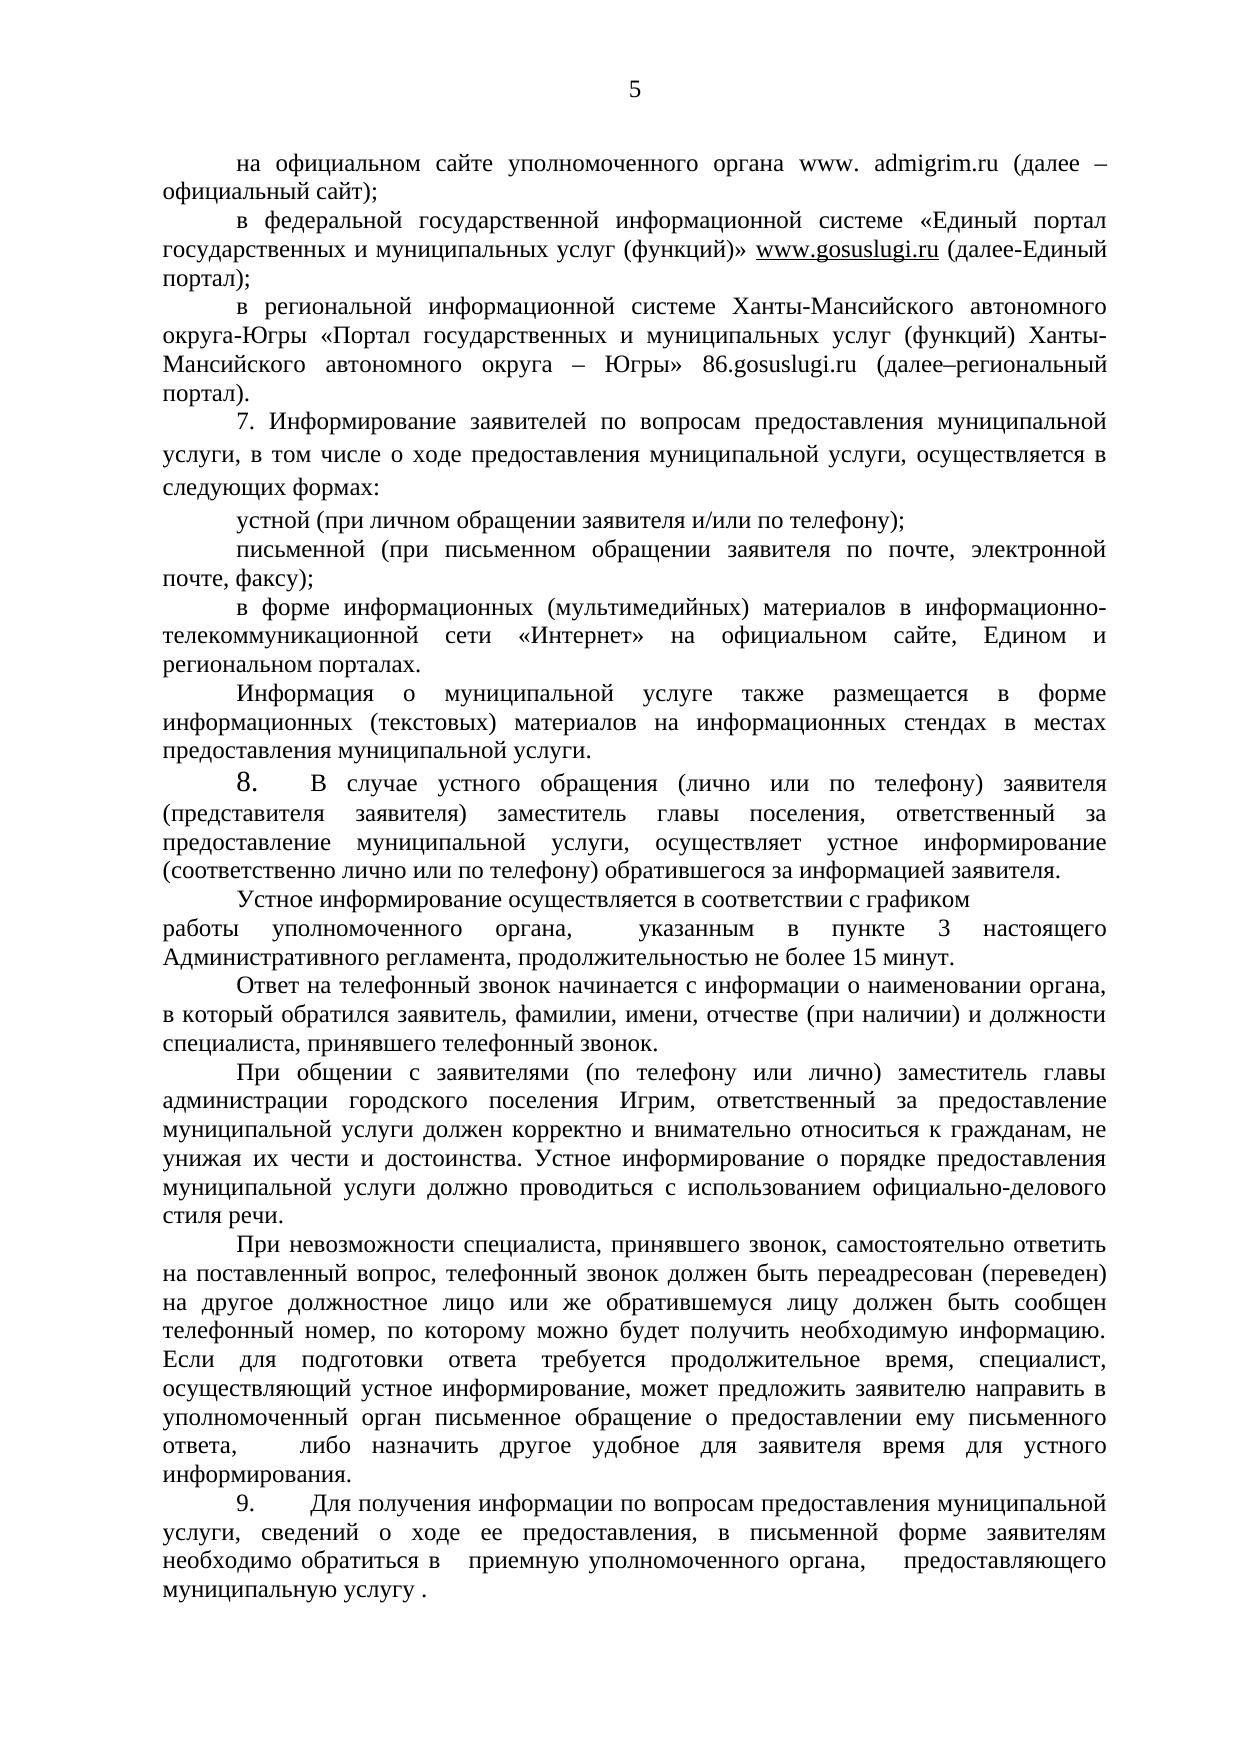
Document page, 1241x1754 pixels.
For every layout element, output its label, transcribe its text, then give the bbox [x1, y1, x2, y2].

list Для получения информации по вопросам предоставления муниципальной услуги, сведений о ходе ее предоставления, в письменной форме заявителям необходимо обратиться в приемную уполномоченного органа, предоставляющего муниципальную услугу . [162, 1488, 1107, 1603]
text 7. Информирование заявителей по вопросам предоставления муниципальной услуги, в том числе о ходе предоставления муниципальной услуги, осуществляется в следующих формах: [162, 406, 1107, 501]
text При невозможности специалиста, принявшего звонок, самостоятельно ответить на поставленный вопрос, телефонный звонок должен быть переадресован (переведен) на другое должностное лицо или же обратившемуся лицу должен быть сообщен телефонный номер, по которому можно будет получить необходимую информацию. Если для подготовки ответа требуется продолжительное время, специалист, осуществляющий устное информирование, может предложить заявителю направить в уполномоченный орган письменное обращение о предоставлении ему письменного ответа, либо назначить другое удобное для заявителя время для устного информирования. [162, 1229, 1107, 1488]
text Информация о муниципальной услуге также размещается в форме информационных (текстовых) материалов на информационных стендах в местах предоставления муниципальной услуги. [162, 678, 1107, 764]
text в форме информационных (мультимедийных) материалов в информационно-телекоммуникационной сети «Интернет» на официальном сайте, Едином и региональном порталах. [162, 592, 1107, 678]
text в региональной информационной системе Ханты-Мансийского автономного округа-Югры «Портал государственных и муниципальных услуг (функций) Ханты-Мансийского автономного округа – Югры» 86.gosuslugi.ru (далее–региональный портал). [162, 291, 1107, 406]
text устной (при личном обращении заявителя и/или по телефону); [162, 506, 1107, 534]
text на официальном сайте уполномоченного органа www. admigrim.ru (далее – официальный сайт); [162, 148, 1107, 205]
text работы уполномоченного органа, указанным в пункте 3 настоящего Административного регламента, продолжительностью не более 15 минут. [162, 913, 1107, 970]
text Устное информирование осуществляется в соответствии с графиком [162, 884, 1107, 913]
text письменной (при письменном обращении заявителя по почте, электронной почте, факсу); [162, 534, 1107, 592]
list В случае устного обращения (лично или по телефону) заявителя (представителя заявителя) заместитель главы поселения, ответственный за предоставление муниципальной услуги, осуществляет устное информирование (соответственно лично или по телефону) обратившегося за информацией заявителя. [162, 764, 1107, 884]
text в федеральной государственной информационной системе «Единый портал государственных и муниципальных услуг (функций)» www.gosuslugi.ru (далее-Единый портал); [162, 205, 1107, 291]
text При общении с заявителями (по телефону или лично) заместитель главы администрации городского поселения Игрим, ответственный за предоставление муниципальной услуги должен корректно и внимательно относиться к гражданам, не унижая их чести и достоинства. Устное информирование о порядке предоставления муниципальной услуги должно проводиться с использованием официально-делового стиля речи. [162, 1057, 1107, 1229]
text Ответ на телефонный звонок начинается с информации о наименовании органа, в который обратился заявитель, фамилии, имени, отчестве (при наличии) и должности специалиста, принявшего телефонный звонок. [162, 970, 1107, 1057]
